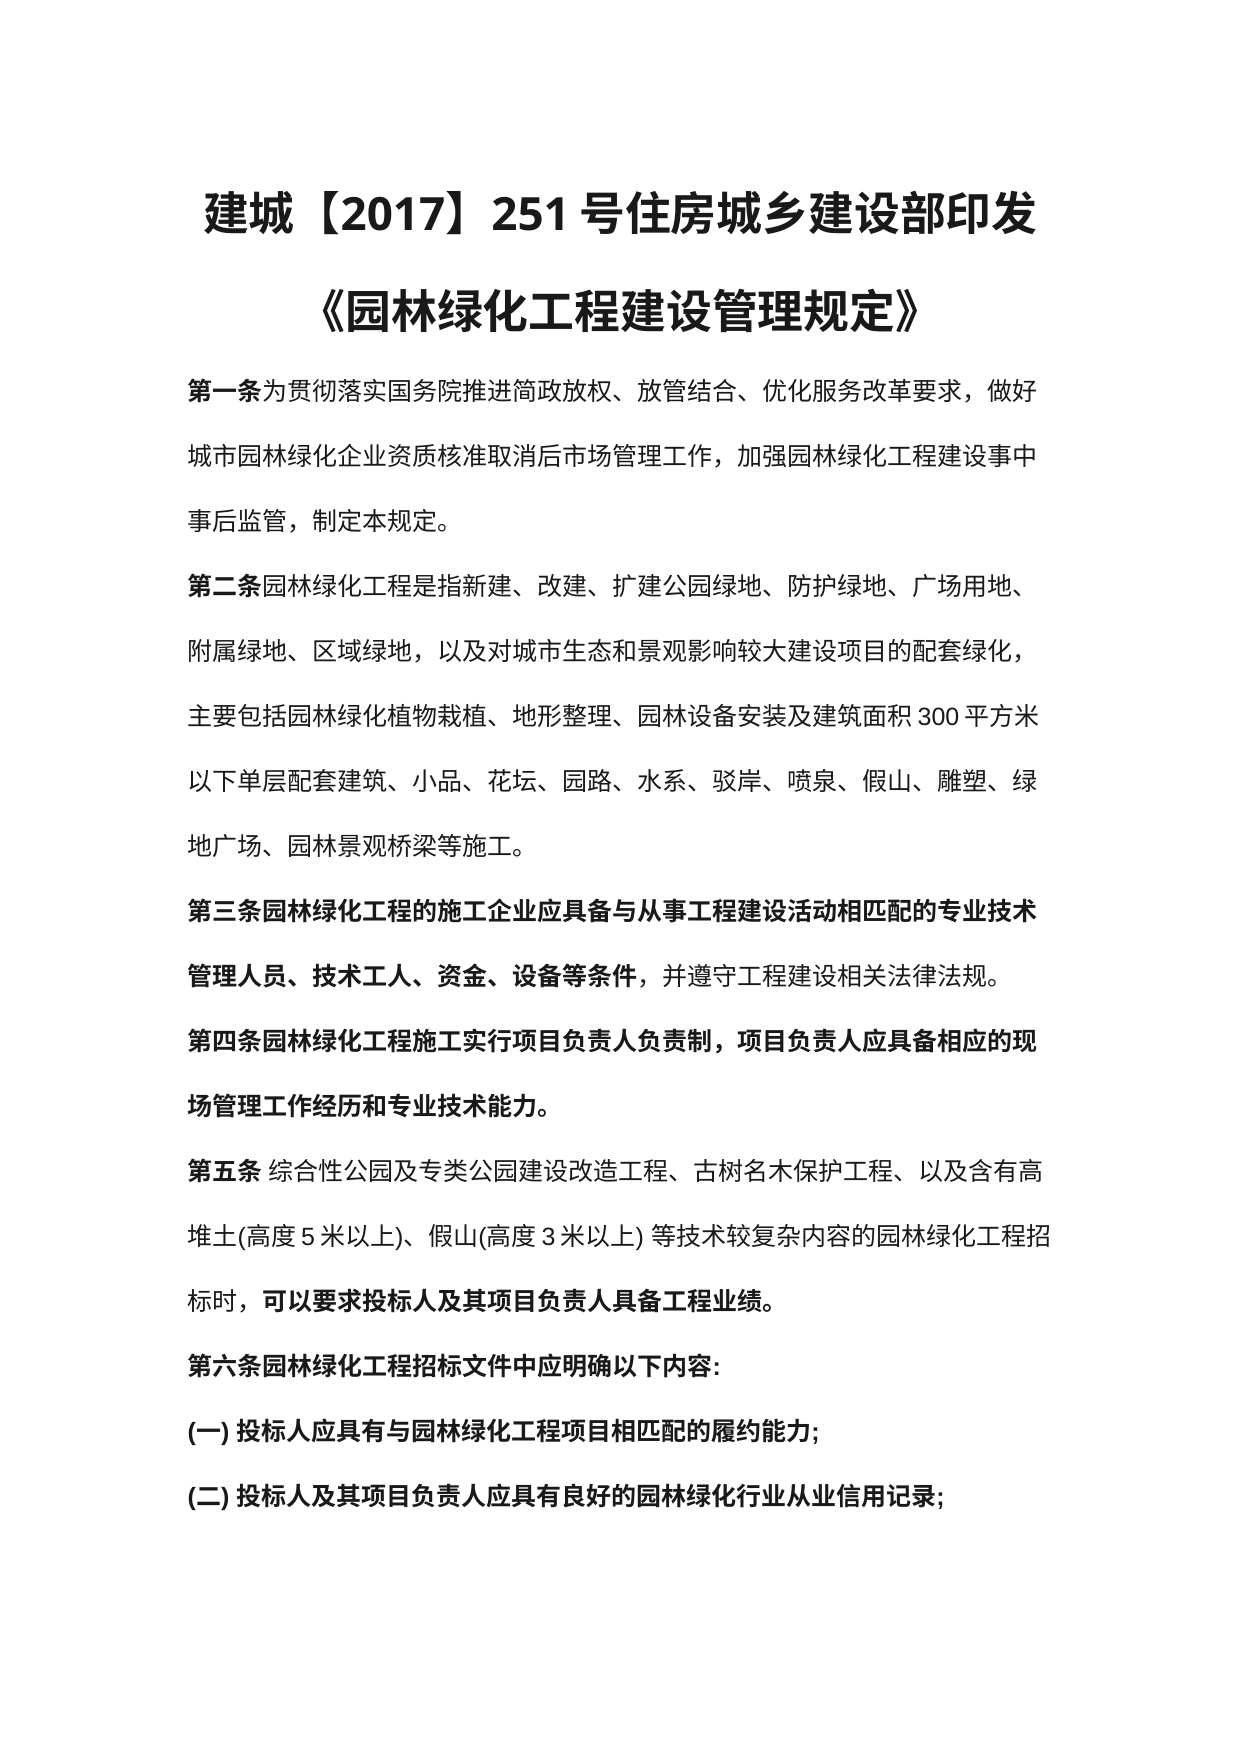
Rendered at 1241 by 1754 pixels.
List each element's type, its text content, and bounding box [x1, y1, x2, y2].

text (一) 投标人应具有与园林绿化工程项目相匹配的履约能力; [187, 1397, 1053, 1462]
text (二) 投标人及其项目负责人应具有良好的园林绿化行业从业信用记录; [187, 1462, 1053, 1527]
text 第一条为贯彻落实国务院推进简政放权、放管结合、优化服务改革要求，做好城市园林绿化企业资质核准取消后市场管理工作，加强园林绿化工程建设事中事后监管，制定本规定。 [187, 357, 1053, 552]
text 第二条园林绿化工程是指新建、改建、扩建公园绿地、防护绿地、广场用地、附属绿地、区域绿地，以及对城市生态和景观影响较大建设项目的配套绿化，主要包括园林绿化植物栽植、地形整理、园林设备安装及建筑面积300平方米以下单层配套建筑、小品、花坛、园路、水系、驳岸、喷泉、假山、雕塑、绿地广场、园林景观桥梁等施工。 [187, 552, 1053, 877]
text 建城【2017】251号住房城乡建设部印发《园林绿化工程建设管理规定》 [187, 162, 1053, 357]
text 第四条园林绿化工程施工实行项目负责人负责制，项目负责人应具备相应的现场管理工作经历和专业技术能力。 [187, 1007, 1053, 1137]
text 第三条园林绿化工程的施工企业应具备与从事工程建设活动相匹配的专业技术管理人员、技术工人、资金、设备等条件，并遵守工程建设相关法律法规。 [187, 877, 1053, 1007]
text 第六条园林绿化工程招标文件中应明确以下内容: [187, 1332, 1053, 1397]
text 第五条 综合性公园及专类公园建设改造工程、古树名木保护工程、以及含有高堆土(高度5米以上)、假山(高度3米以上) 等技术较复杂内容的园林绿化工程招标时，可以要求投标人及其项目负责人具备工程业绩。 [187, 1137, 1053, 1332]
